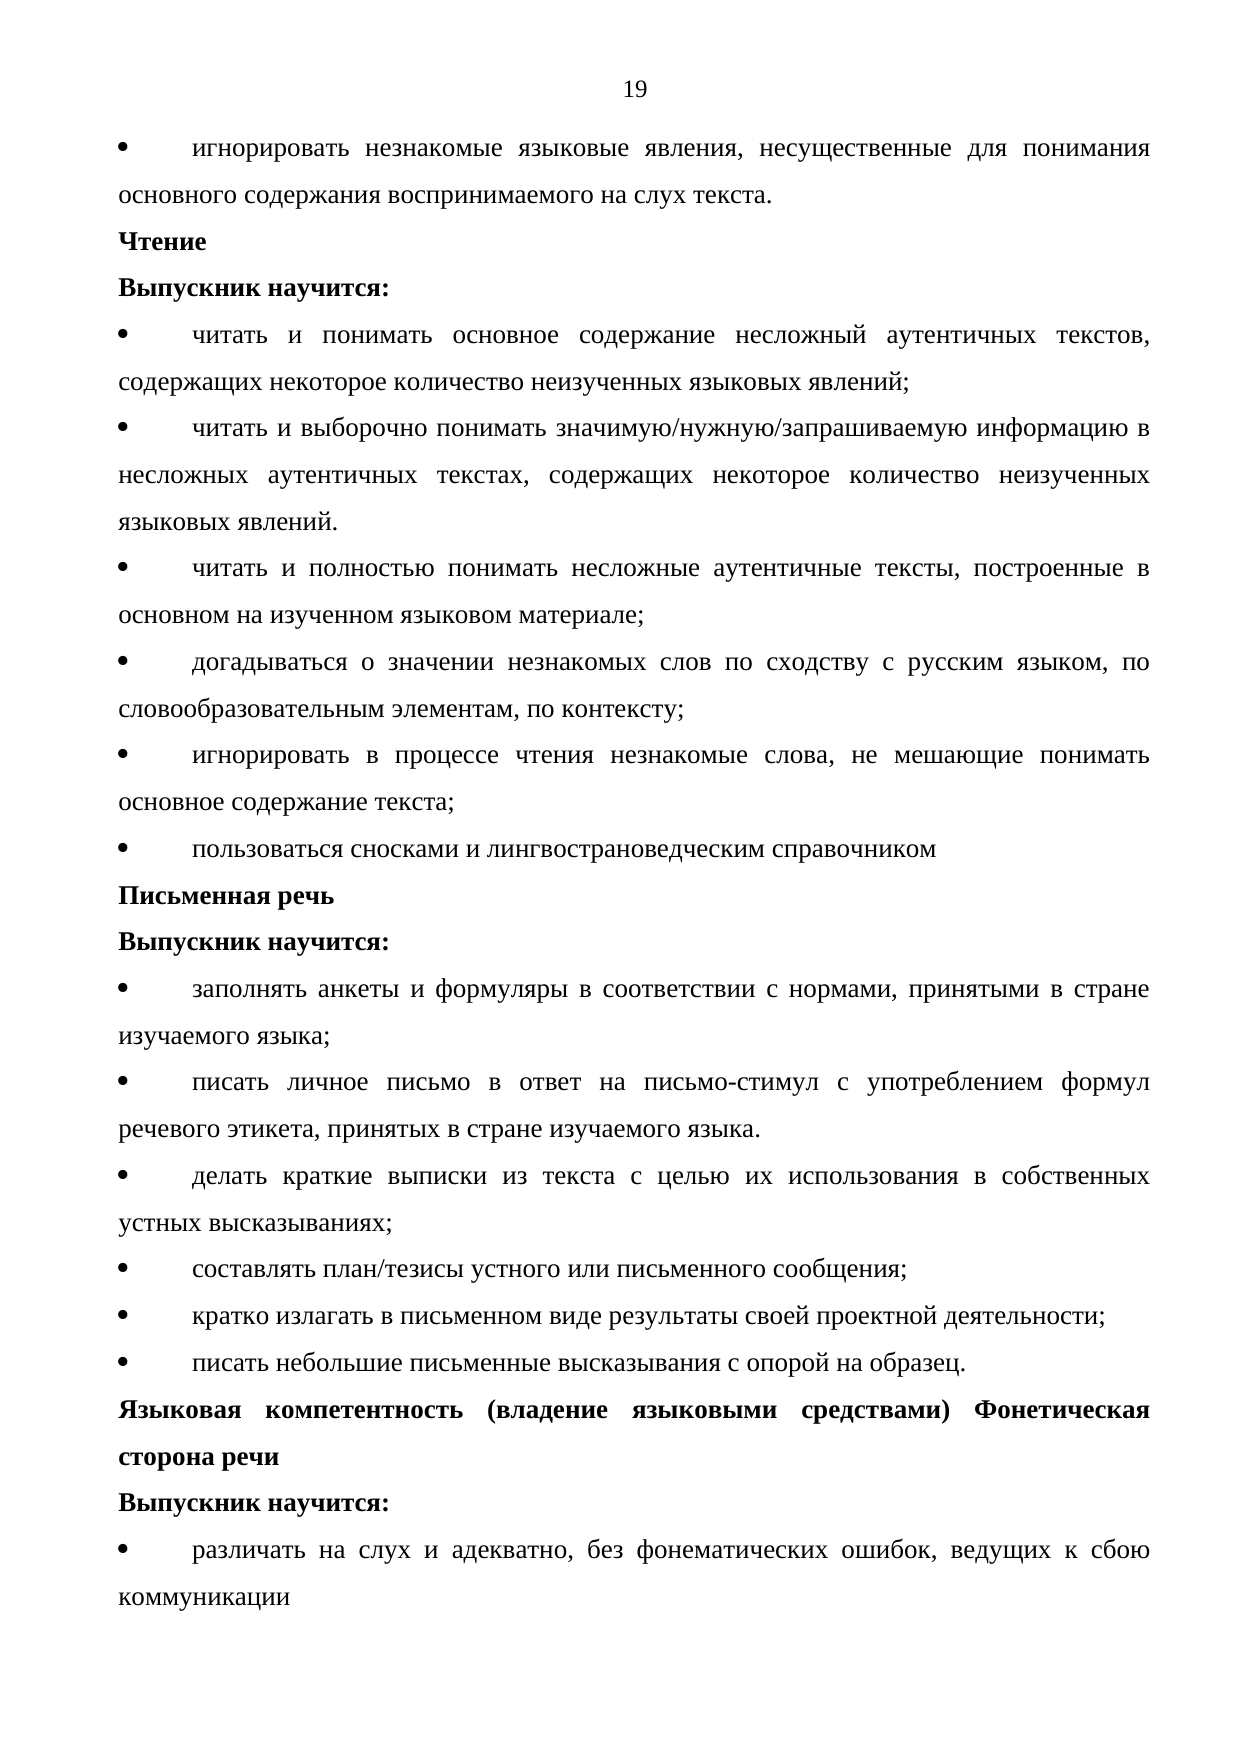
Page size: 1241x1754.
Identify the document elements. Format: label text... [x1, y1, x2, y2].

text Чтение [118, 225, 1152, 256]
list Выпускник научится: [118, 1486, 1152, 1517]
list Выпускник научится: [118, 271, 1152, 302]
list писать небольшие письменные высказывания с опорой на образец. [118, 1346, 1152, 1377]
list кратко излагать в письменном виде результаты своей проектной деятельности; [118, 1299, 1152, 1331]
list игнорировать незнакомые языковые явления, несущественные для понимания основного содержания воспринимаемого на слух текста. [118, 131, 1152, 209]
list читать и выборочно понимать значимую/нужную/запрашиваемую информацию в несложных аутентичных текстах, содержащих некоторое количество неизученных языковых явлений. [118, 411, 1152, 536]
list догадываться о значении незнакомых слов по сходству с русским языком, по словообразовательным элементам, по контексту; [118, 645, 1152, 723]
list заполнять анкеты и формуляры в соответствии с нормами, принятыми в стране изучаемого языка; [118, 972, 1152, 1050]
list различать на слух и адекватно, без фонематических ошибок, ведущих к сбою коммуникации [118, 1533, 1152, 1611]
list делать краткие выписки из текста с целью их использования в собственных устных высказываниях; [118, 1159, 1152, 1237]
list Выпускник научится: [118, 925, 1152, 957]
text Письменная речь [118, 879, 1152, 910]
list писать личное письмо в ответ на письмо-стимул с употреблением формул речевого этикета, принятых в стране изучаемого языка. [118, 1066, 1152, 1143]
text Языковая компетентность (владение языковыми средствами) Фонетическая сторона речи [118, 1393, 1152, 1471]
list игнорировать в процессе чтения незнакомые слова, не мешающие понимать основное содержание текста; [118, 738, 1152, 816]
list пользоваться сносками и лингвострановедческим справочником [118, 832, 1152, 863]
list составлять план/тезисы устного или письменного сообщения; [118, 1252, 1152, 1284]
list читать и полностью понимать несложные аутентичные тексты, построенные в основном на изученном языковом материале; [118, 552, 1152, 629]
list читать и понимать основное содержание несложный аутентичных текстов, содержащих некоторое количество неизученных языковых явлений; [118, 318, 1152, 396]
